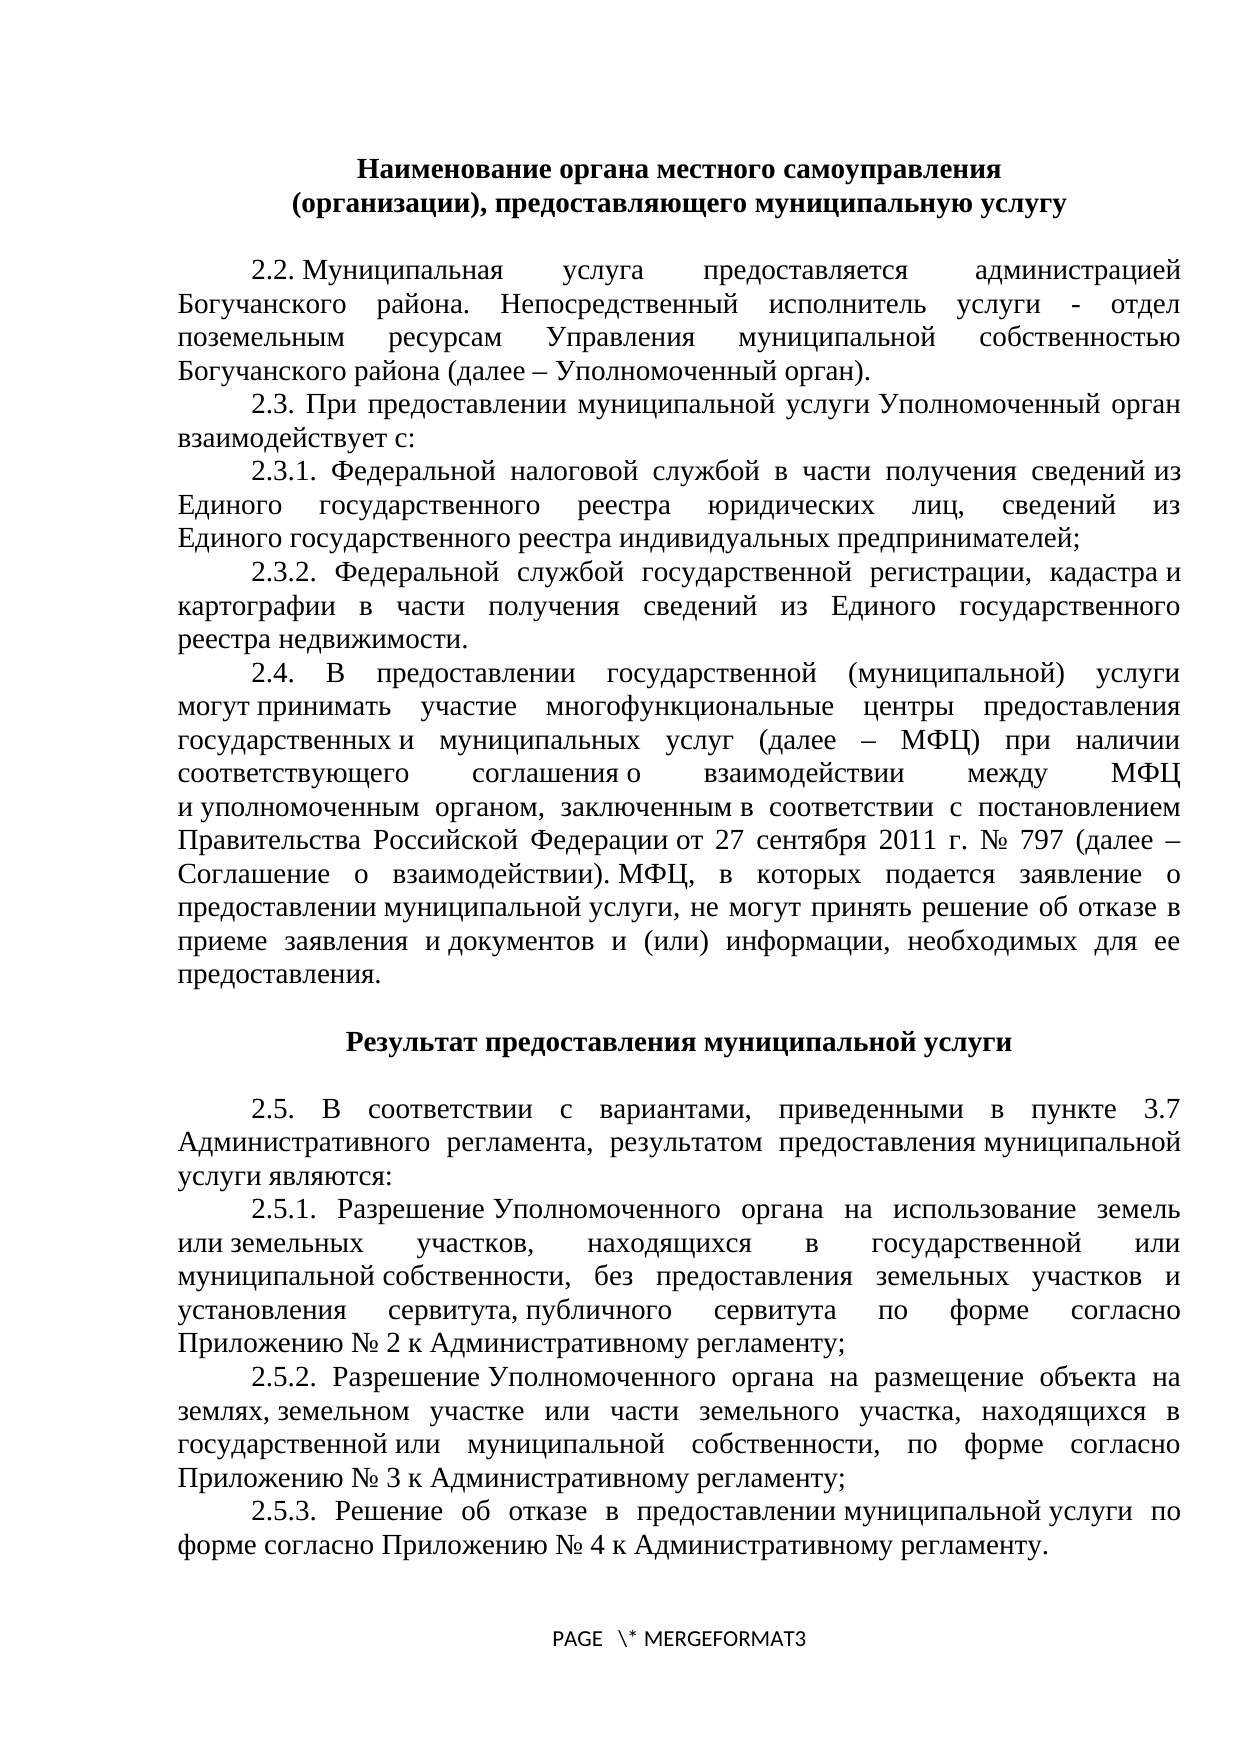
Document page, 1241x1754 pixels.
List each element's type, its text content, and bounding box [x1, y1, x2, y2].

text 2.5. В соответствии с вариантами, приведенными в пункте 3.7 Административного регламента, результатом предоставления муниципальной услуги являются: [177, 1091, 1181, 1191]
text 2.4. В предоставлении государственной (муниципальной) услуги могут принимать участие многофункциональные центры предоставления государственных и муниципальных услуг (далее – МФЦ) при наличии соответствующего соглашения о взаимодействии между МФЦ и уполномоченным органом, заключенным в соответствии с постановлением Правительства Российской Федерации от 27 сентября 2011 г. № 797 (далее – Соглашение о взаимодействии). МФЦ, в которых подается заявление о предоставлении муниципальной услуги, не могут принять решение об отказе в приеме заявления и документов и (или) информации, необходимых для ее предоставления. [177, 655, 1181, 990]
text Наименование органа местного самоуправления (организации), предоставляющего муниципальную услугу [177, 152, 1181, 219]
text 2.3.2. Федеральной службой государственной регистрации, кадастра и картографии в части получения сведений из Единого государственного реестра недвижимости. [177, 554, 1181, 655]
text 2.5.1. Разрешение Уполномоченного органа на использование земель или земельных участков, находящихся в государственной или муниципальной собственности, без предоставления земельных участков и установления сервитута, публичного сервитута по форме согласно Приложению № 2 к Административному регламенту; [177, 1191, 1181, 1359]
text Результат предоставления муниципальной услуги [177, 990, 1181, 1057]
text 2.3. При предоставлении муниципальной услуги Уполномоченный орган взаимодействует с: [177, 386, 1181, 453]
text 2.5.2. Разрешение Уполномоченного органа на размещение объекта на землях, земельном участке или части земельного участка, находящихся в государственной или муниципальной собственности, по форме согласно Приложению № 3 к Административному регламенту; [177, 1359, 1181, 1493]
text 2.3.1. Федеральной налоговой службой в части получения сведений из Единого государственного реестра юридических лиц, сведений из Единого государственного реестра индивидуальных предпринимателей; [177, 453, 1181, 554]
text 2.2. Муниципальная услуга предоставляется администрацией Богучанского района. Непосредственный исполнитель услуги - отдел поземельным ресурсам Управления муниципальной собственностью Богучанского района (далее – Уполномоченный орган). [177, 252, 1181, 386]
text 2.5.3. Решение об отказе в предоставлении муниципальной услуги по форме согласно Приложению № 4 к Административному регламенту. [177, 1493, 1181, 1560]
